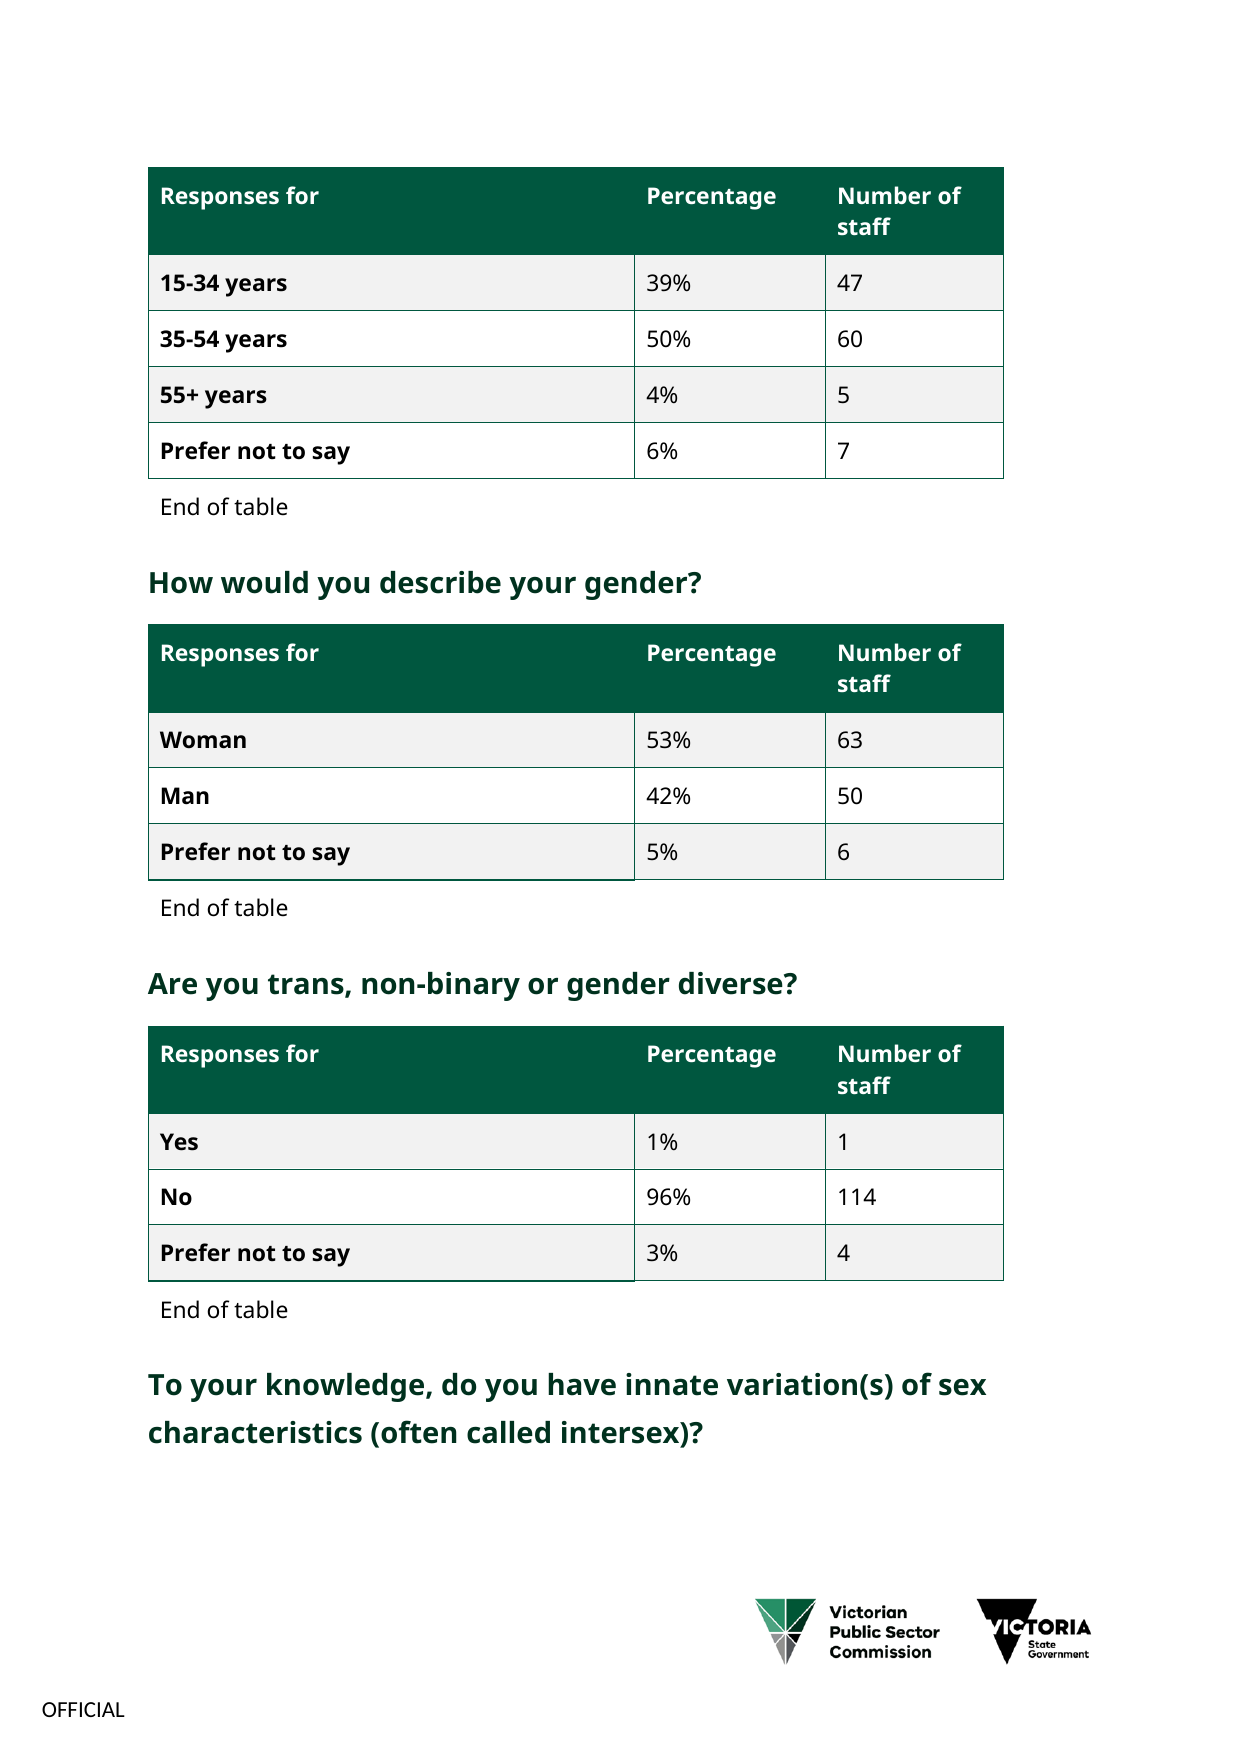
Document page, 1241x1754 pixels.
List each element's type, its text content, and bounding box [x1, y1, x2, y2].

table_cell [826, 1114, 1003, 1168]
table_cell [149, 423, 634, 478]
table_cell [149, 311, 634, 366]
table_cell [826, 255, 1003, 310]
subtitle To your knowledge, do you have innate variation(s) of sex characteristics (often called intersex)? [148, 1364, 1092, 1452]
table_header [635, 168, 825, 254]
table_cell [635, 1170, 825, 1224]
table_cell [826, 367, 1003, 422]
subtitle Are you trans, non-binary or gender diverse? [148, 963, 1092, 1003]
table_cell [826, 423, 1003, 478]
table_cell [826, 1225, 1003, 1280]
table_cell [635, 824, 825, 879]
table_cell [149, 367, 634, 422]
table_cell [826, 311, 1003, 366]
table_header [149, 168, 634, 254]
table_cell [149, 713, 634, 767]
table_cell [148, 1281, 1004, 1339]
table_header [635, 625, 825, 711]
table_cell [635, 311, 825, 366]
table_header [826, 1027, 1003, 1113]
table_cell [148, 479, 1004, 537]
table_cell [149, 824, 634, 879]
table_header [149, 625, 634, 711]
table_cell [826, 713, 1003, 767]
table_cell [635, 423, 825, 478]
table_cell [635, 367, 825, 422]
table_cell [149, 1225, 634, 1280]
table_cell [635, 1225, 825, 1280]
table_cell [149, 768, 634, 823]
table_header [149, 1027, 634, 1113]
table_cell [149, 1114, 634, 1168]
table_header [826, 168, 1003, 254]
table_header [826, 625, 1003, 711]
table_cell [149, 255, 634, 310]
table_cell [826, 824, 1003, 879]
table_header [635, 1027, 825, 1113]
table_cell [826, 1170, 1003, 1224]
subtitle How would you describe your gender? [148, 562, 1092, 602]
picture [754, 1598, 1093, 1666]
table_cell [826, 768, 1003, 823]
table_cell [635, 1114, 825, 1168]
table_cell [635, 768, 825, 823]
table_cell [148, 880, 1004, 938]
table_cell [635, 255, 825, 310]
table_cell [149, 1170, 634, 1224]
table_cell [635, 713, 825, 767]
